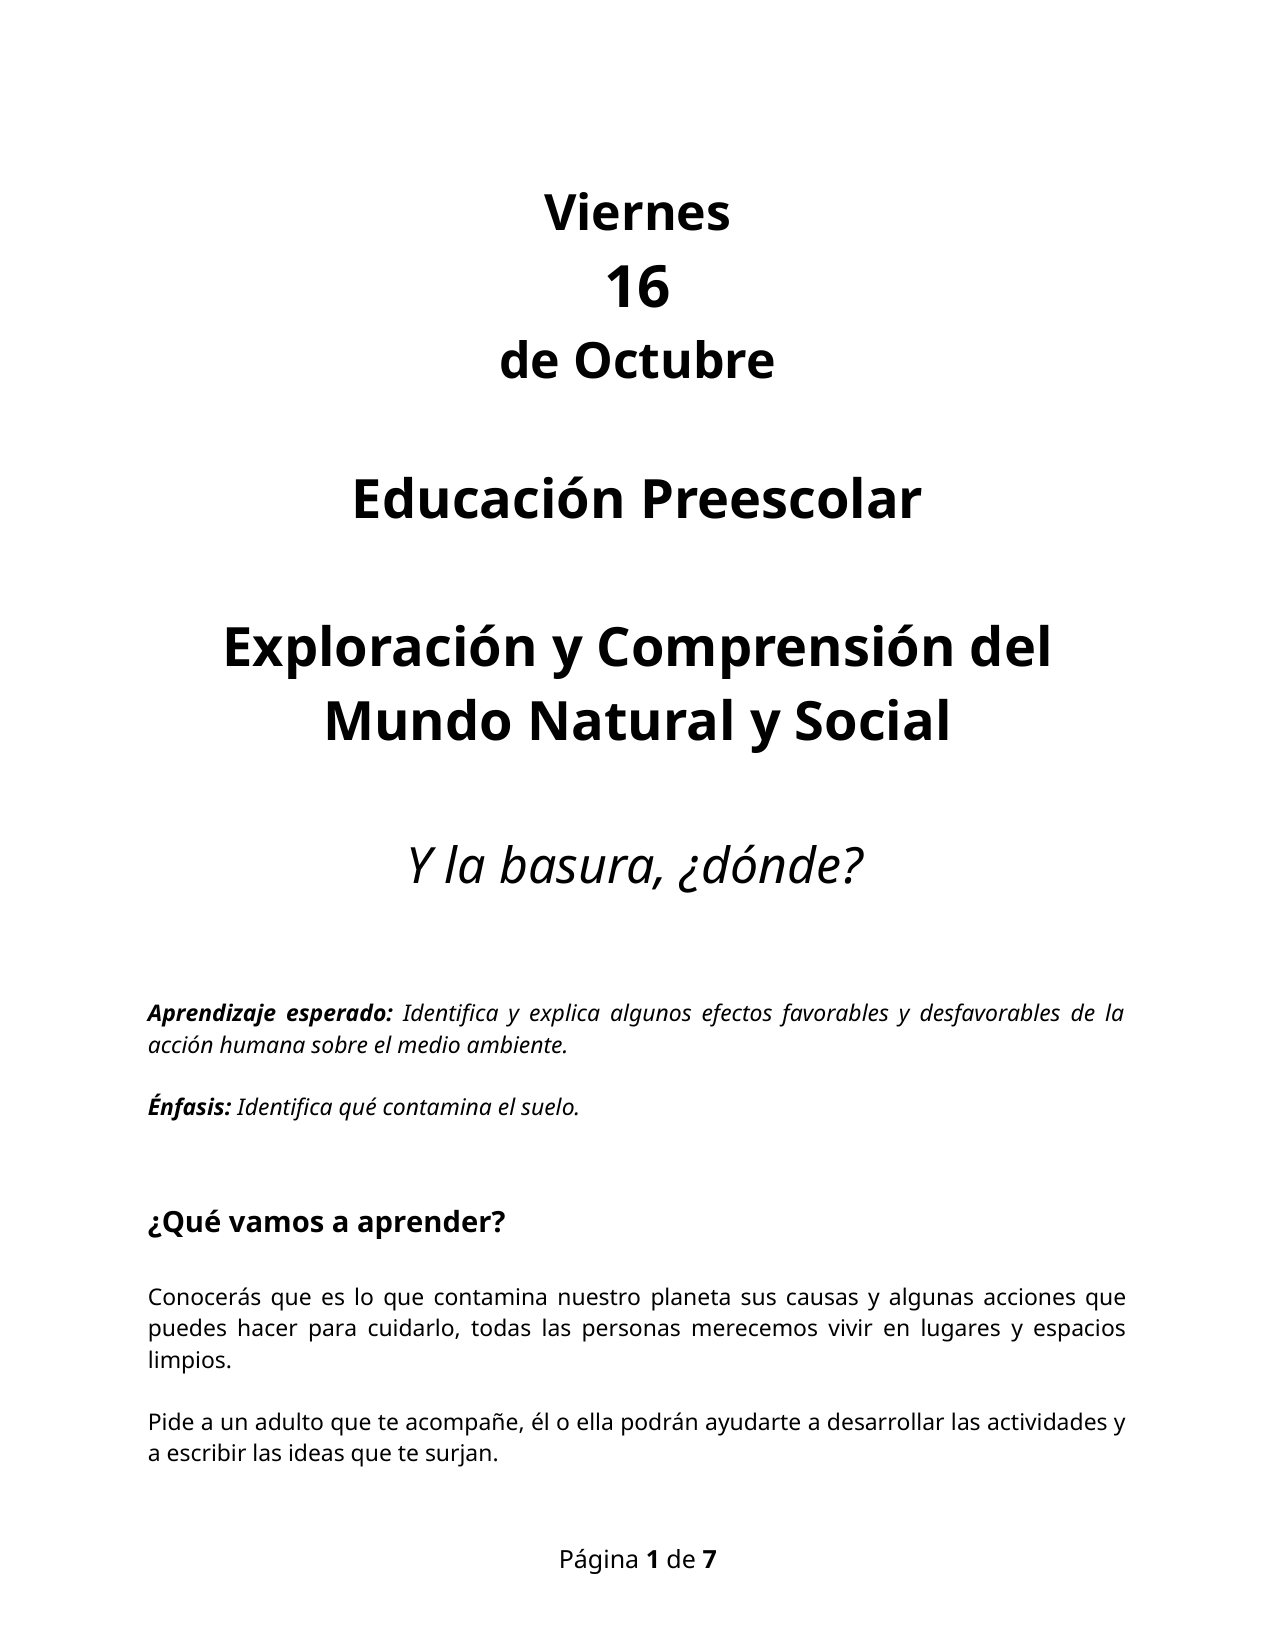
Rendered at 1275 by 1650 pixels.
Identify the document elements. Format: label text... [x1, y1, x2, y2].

text Viernes [148, 177, 1127, 245]
text de Octubre [148, 325, 1127, 393]
text Exploración y Comprensión del Mundo Natural y Social [148, 608, 1127, 756]
text Conocerás que es lo que contamina nuestro planeta sus causas y algunas acciones que puedes hacer para cuidarlo, todas las personas merecemos vivir en lugares y espacios limpios. [148, 1281, 1127, 1375]
text Y la basura, ¿dónde? [148, 830, 1127, 898]
text Educación Preescolar [148, 461, 1127, 535]
text 16 [148, 245, 1127, 325]
text ¿Qué vamos a aprender? [148, 1202, 1127, 1241]
text Énfasis: Identifica qué contamina el suelo. [148, 1091, 1127, 1122]
text Aprendizaje esperado: Identifica y explica algunos efectos favorables y desfavorables de la acción humana sobre el medio ambiente. [148, 997, 1127, 1060]
text Pide a un adulto que te acompañe, él o ella podrán ayudarte a desarrollar las actividades y a escribir las ideas que te surjan. [148, 1406, 1127, 1468]
